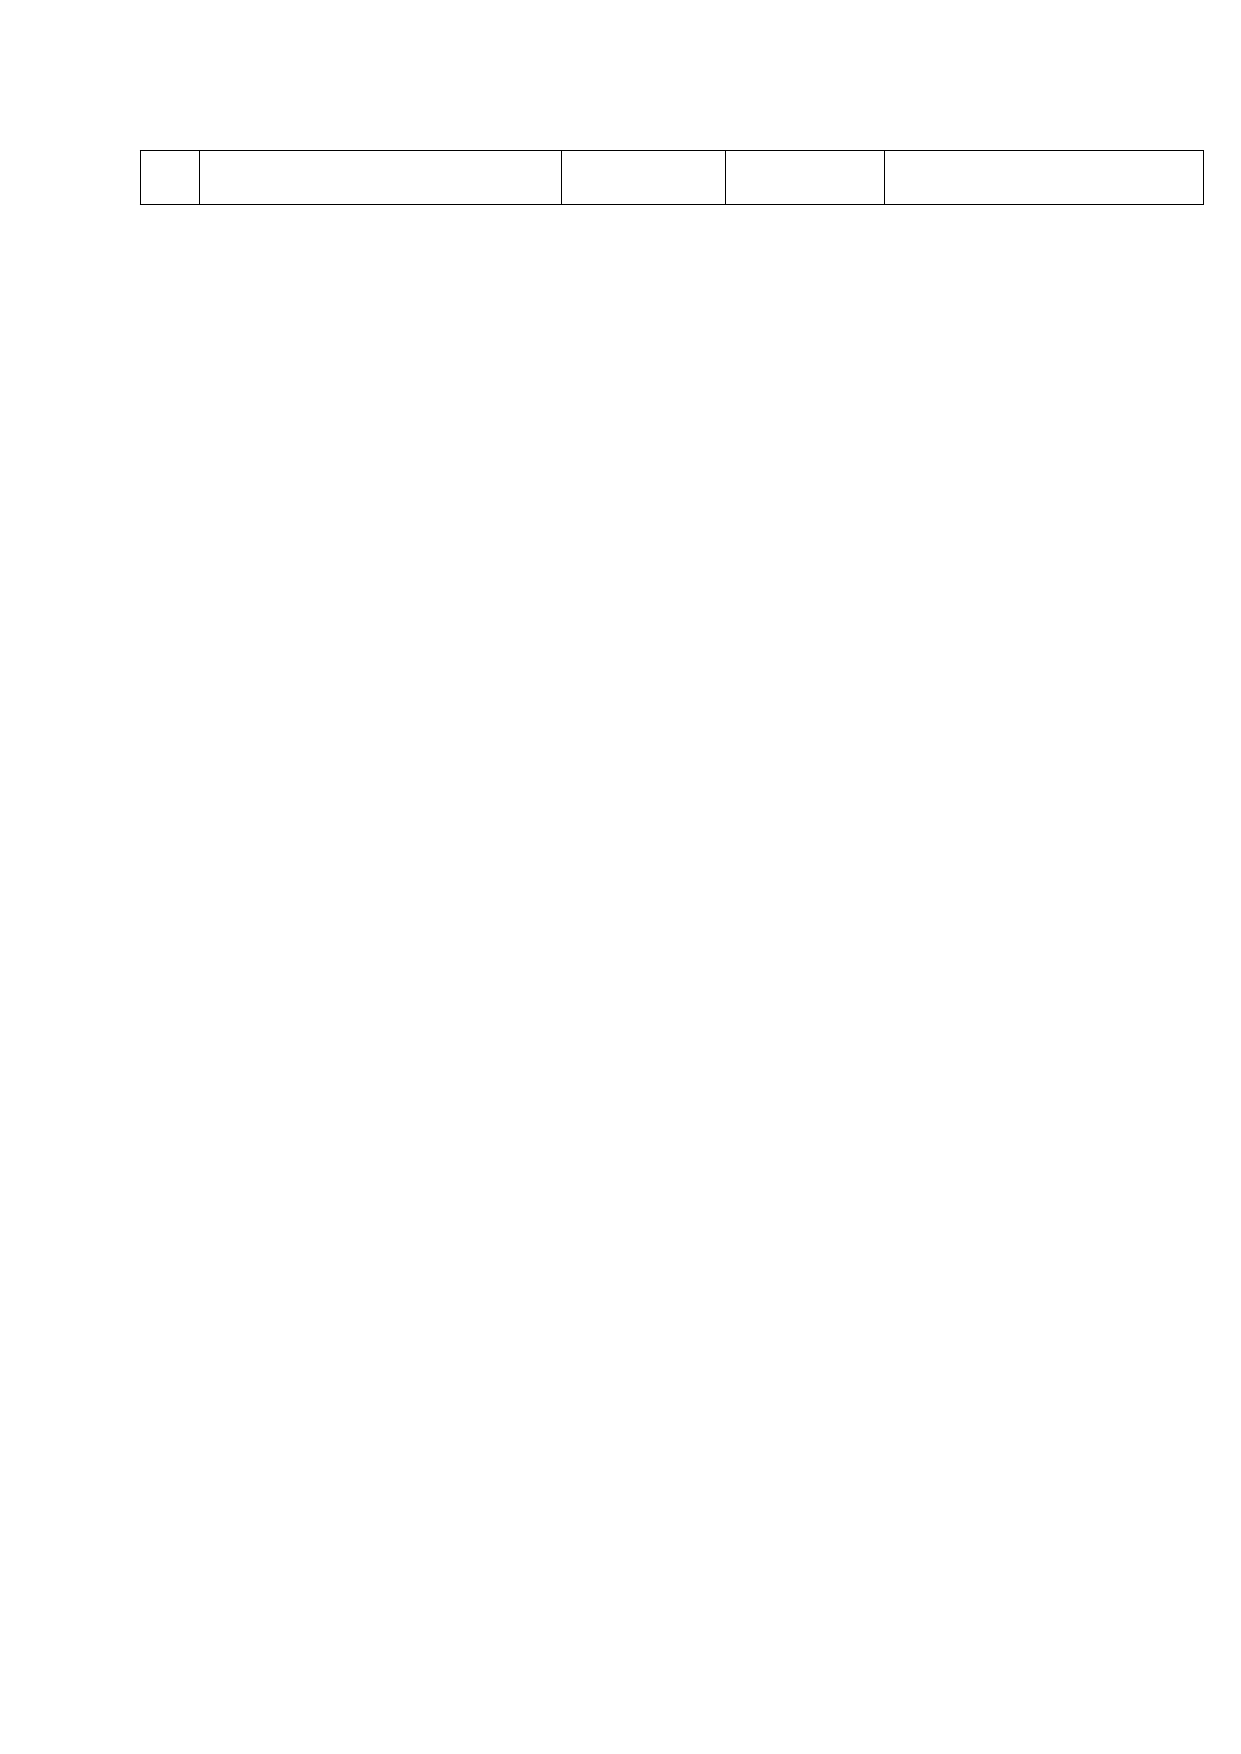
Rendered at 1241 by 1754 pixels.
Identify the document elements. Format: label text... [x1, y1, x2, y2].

table_cell 1 [562, 151, 725, 204]
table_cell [200, 151, 561, 204]
table_cell 1 [726, 151, 884, 204]
table_cell Eksistē [885, 151, 1203, 204]
table_cell 22 [141, 151, 199, 204]
